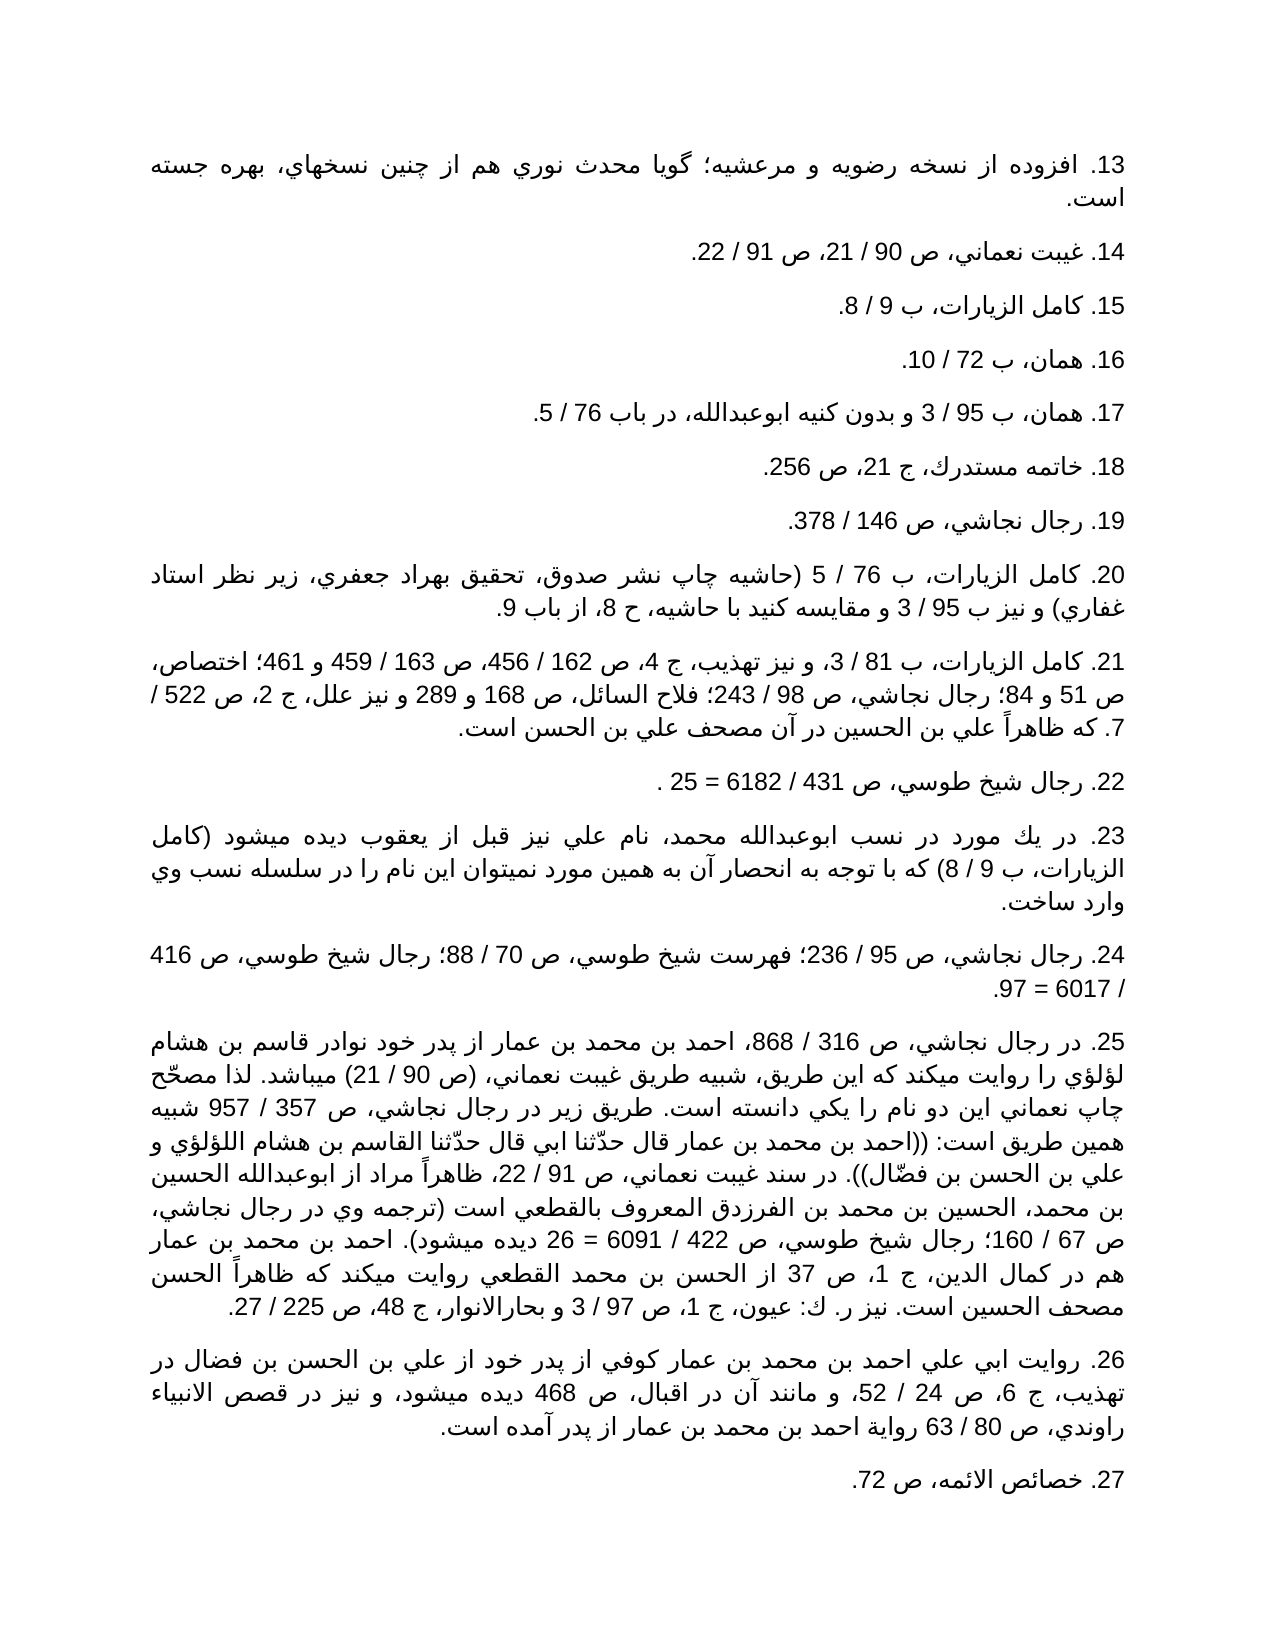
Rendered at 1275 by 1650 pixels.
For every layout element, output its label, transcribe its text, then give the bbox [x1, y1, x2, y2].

text 15. كامل الزيارات، ب 9 / 8. [150, 291, 1125, 319]
text 18. خاتمه مستدرك، ج 21، ص 256. [150, 452, 1125, 481]
text 13. افزوده از نسخه رضويه و مرعشيه؛ گويا محدث نوري هم از چنين نسخه‏اي، بهره جسته است. [150, 150, 1125, 212]
text 20. كامل الزيارات، ب 76 / 5 (حاشيه چاپ نشر صدوق، تحقيق بهراد جعفري، زير نظر استاد غفاري) و نيز ب 95 / 3 و مقايسه كنيد با حاشيه، ح 8، از باب 9. [150, 560, 1125, 622]
text 26. روايت ابي علي احمد بن محمد بن عمار كوفي از پدر خود از علي بن الحسن بن فضال در تهذيب، ج 6، ص 24 / 52، و مانند آن در اقبال، ص 468 ديده مي‏شود، و نيز در قصص الانبياء راوندي، ص 80 / 63 رواية احمد بن محمد بن عمار از پدر آمده است. [150, 1345, 1125, 1440]
text 17. همان، ب 95 / 3 و بدون كنيه ابوعبدالله، در باب 76 / 5. [150, 398, 1125, 427]
text 25. در رجال نجاشي، ص 316 / 868، احمد بن محمد بن عمار از پدر خود نوادر قاسم بن هشام لؤلؤي را روايت مي‏كند كه اين طريق، شبيه طريق غيبت نعماني، (ص 90 / 21) مي‏باشد. لذا مصحّح چاپ نعماني اين دو نام را يكي دانسته است. طريق زير در رجال نجاشي، ص 357 / 957 شبيه همين طريق است: ((احمد بن محمد بن عمار قال حدّثنا ابي قال حدّثنا القاسم بن هشام اللؤلؤي و علي بن الحسن بن فضّال)). در سند غيبت نعماني، ص 91 / 22، ظاهراً مراد از ابوعبدالله الحسين بن محمد، الحسين بن محمد بن الفرزدق المعروف بالقطعي است (ترجمه وي در رجال نجاشي، ص 67 / 160؛ رجال شيخ طوسي، ص 422 / 6091 = 26 ديده مي‏شود). احمد بن محمد بن عمار هم در كمال الدين، ج 1، ص 37 از الحسن بن محمد القطعي روايت مي‏كند كه ظاهراً الحسن مصحف الحسين است. نيز ر. ك: عيون، ج 1، ص 97 / 3 و بحارالانوار، ج 48، ص 225 / 27. [150, 1027, 1125, 1320]
text 22. رجال شيخ طوسي، ص 431 / 6182 = 25 . [150, 767, 1125, 796]
text 23. در يك مورد در نسب ابوعبدالله محمد، نام علي نيز قبل از يعقوب ديده مي‏شود (كامل الزيارات، ب 9 / 8) كه با توجه به انحصار آن به همين مورد نمي‏توان اين نام را در سلسله نسب وي وارد ساخت. [150, 821, 1125, 915]
text 24. رجال نجاشي، ص 95 / 236؛ فهرست شيخ طوسي، ص 70 / 88؛ رجال شيخ طوسي، ص 416 / 6017 = 97. [150, 941, 1125, 1002]
text 16. همان، ب 72 / 10. [150, 344, 1125, 373]
text 14. غيبت نعماني، ص 90 / 21، ص 91 / 22. [150, 237, 1125, 266]
text 27. خصائص الائمه، ص 72. [150, 1465, 1125, 1494]
text 19. رجال نجاشي، ص 146 / 378. [150, 506, 1125, 535]
text 21. كامل الزيارات، ب 81 / 3، و نيز تهذيب، ج 4، ص 162 / 456، ص 163 / 459 و 461؛ اختصاص، ص 51 و 84؛ رجال نجاشي، ص 98 / 243؛ فلاح السائل، ص 168 و 289 و نيز علل، ج 2، ص 522 / 7. كه ظاهراً علي بن الحسين در آن مصحف علي بن الحسن است. [150, 647, 1125, 742]
